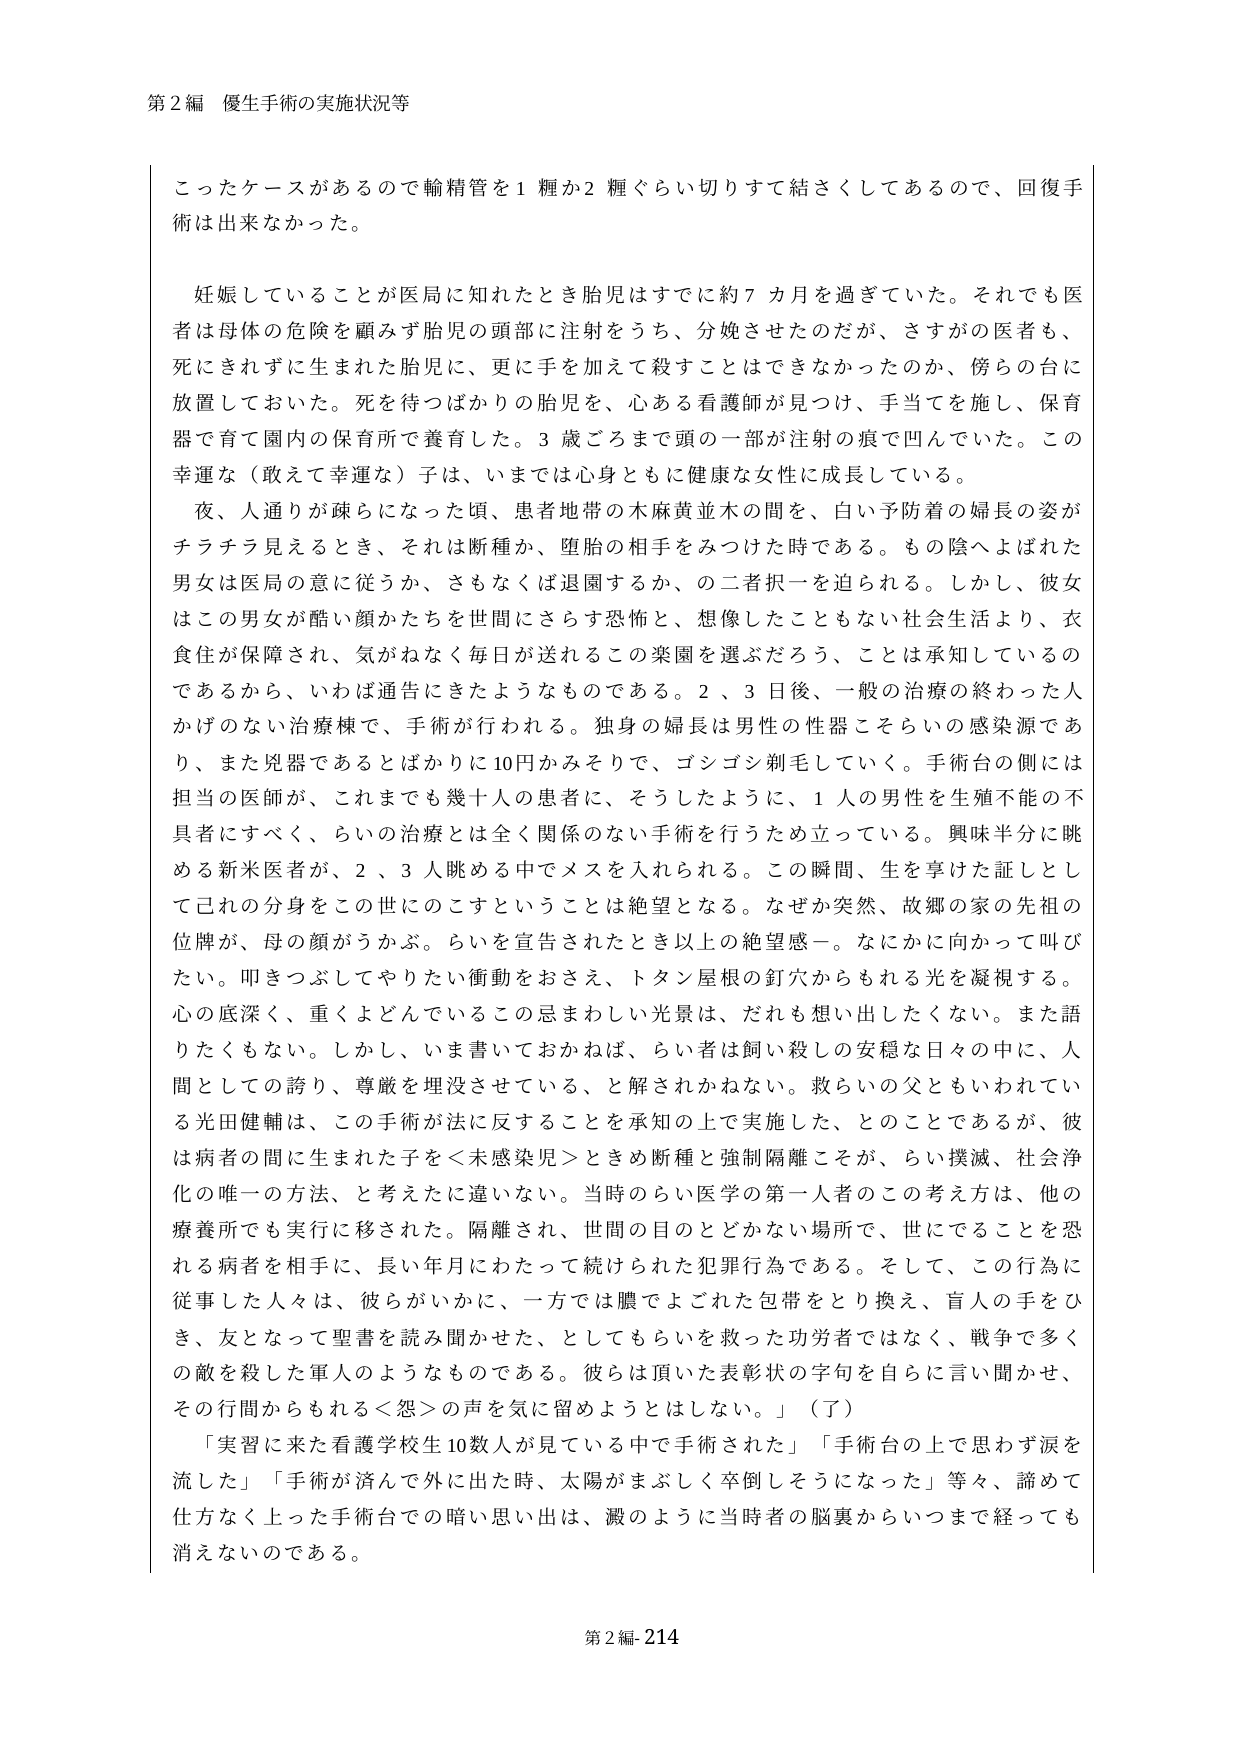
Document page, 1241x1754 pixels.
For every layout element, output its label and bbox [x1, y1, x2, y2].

table_cell [151, 165, 1093, 1573]
